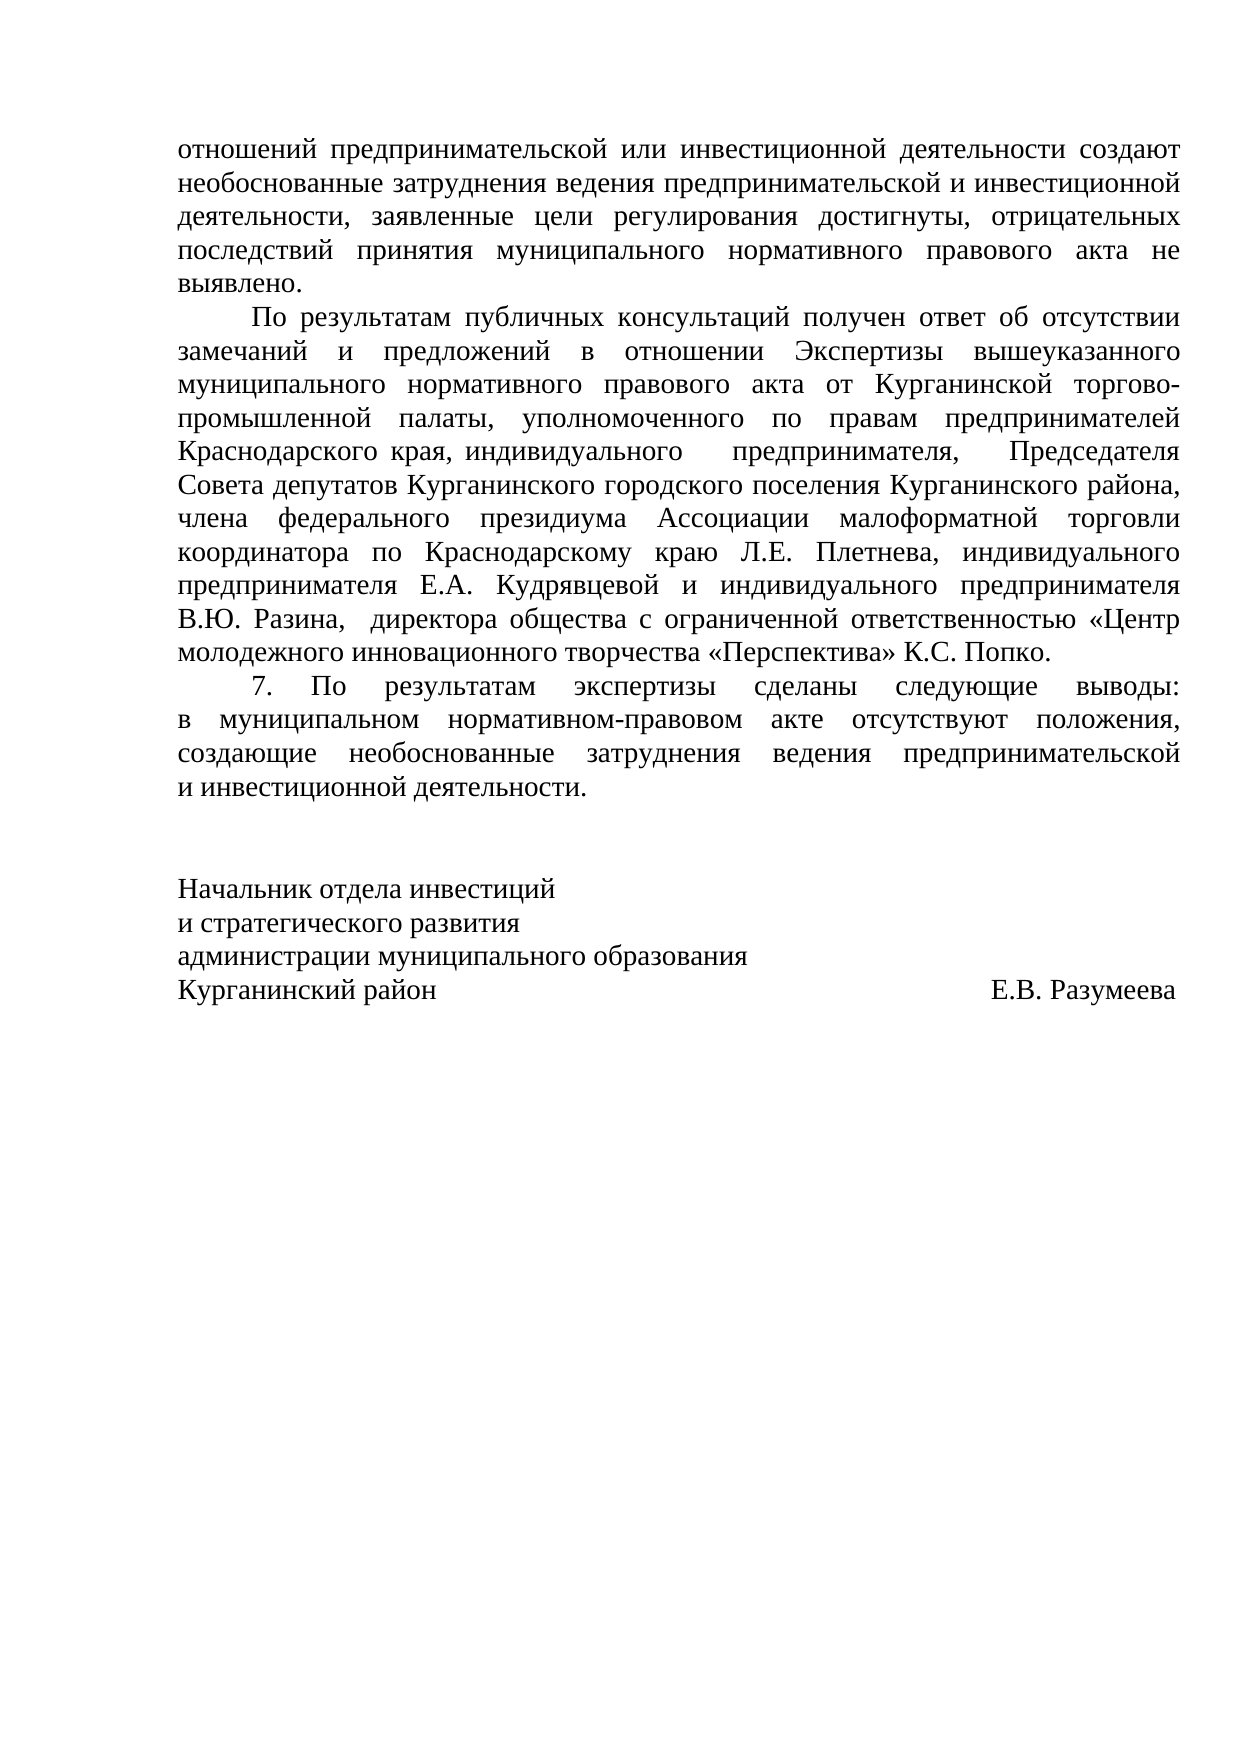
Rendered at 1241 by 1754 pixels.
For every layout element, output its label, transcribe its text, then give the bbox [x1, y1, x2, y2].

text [177, 131, 1181, 299]
text и стратегического развития [177, 905, 1181, 938]
text 7. По результатам экспертизы сделаны следующие выводы: в муниципальном нормативном-правовом акте отсутствуют положения, создающие необоснованные затруднения ведения предпринимательской и инвестиционной деятельности. [177, 668, 1181, 802]
text По результатам публичных консультаций получен ответ об отсутствии замечаний и предложений в отношении Экспертизы вышеуказанного муниципального нормативного правового акта от Курганинской торгово-промышленной палаты, уполномоченного по правам предпринимателей Краснодарского края, индивидуального предпринимателя, Председателя Совета депутатов Курганинского городского поселения Курганинского района, члена федерального президиума Ассоциации малоформатной торговли координатора по Краснодарскому краю Л.Е. Плетнева, индивидуального предпринимателя Е.А. Кудрявцевой и индивидуального предпринимателя В.Ю. Разина, директора общества с ограниченной ответственностью «Центр молодежного инновационного творчества «Перспектива» К.С. Попко. [177, 299, 1181, 668]
text Начальник отдела инвестиций [177, 871, 1181, 905]
text Курганинский район Е.В. Разумеева [177, 972, 1181, 1006]
text администрации муниципального образования [177, 938, 1181, 972]
